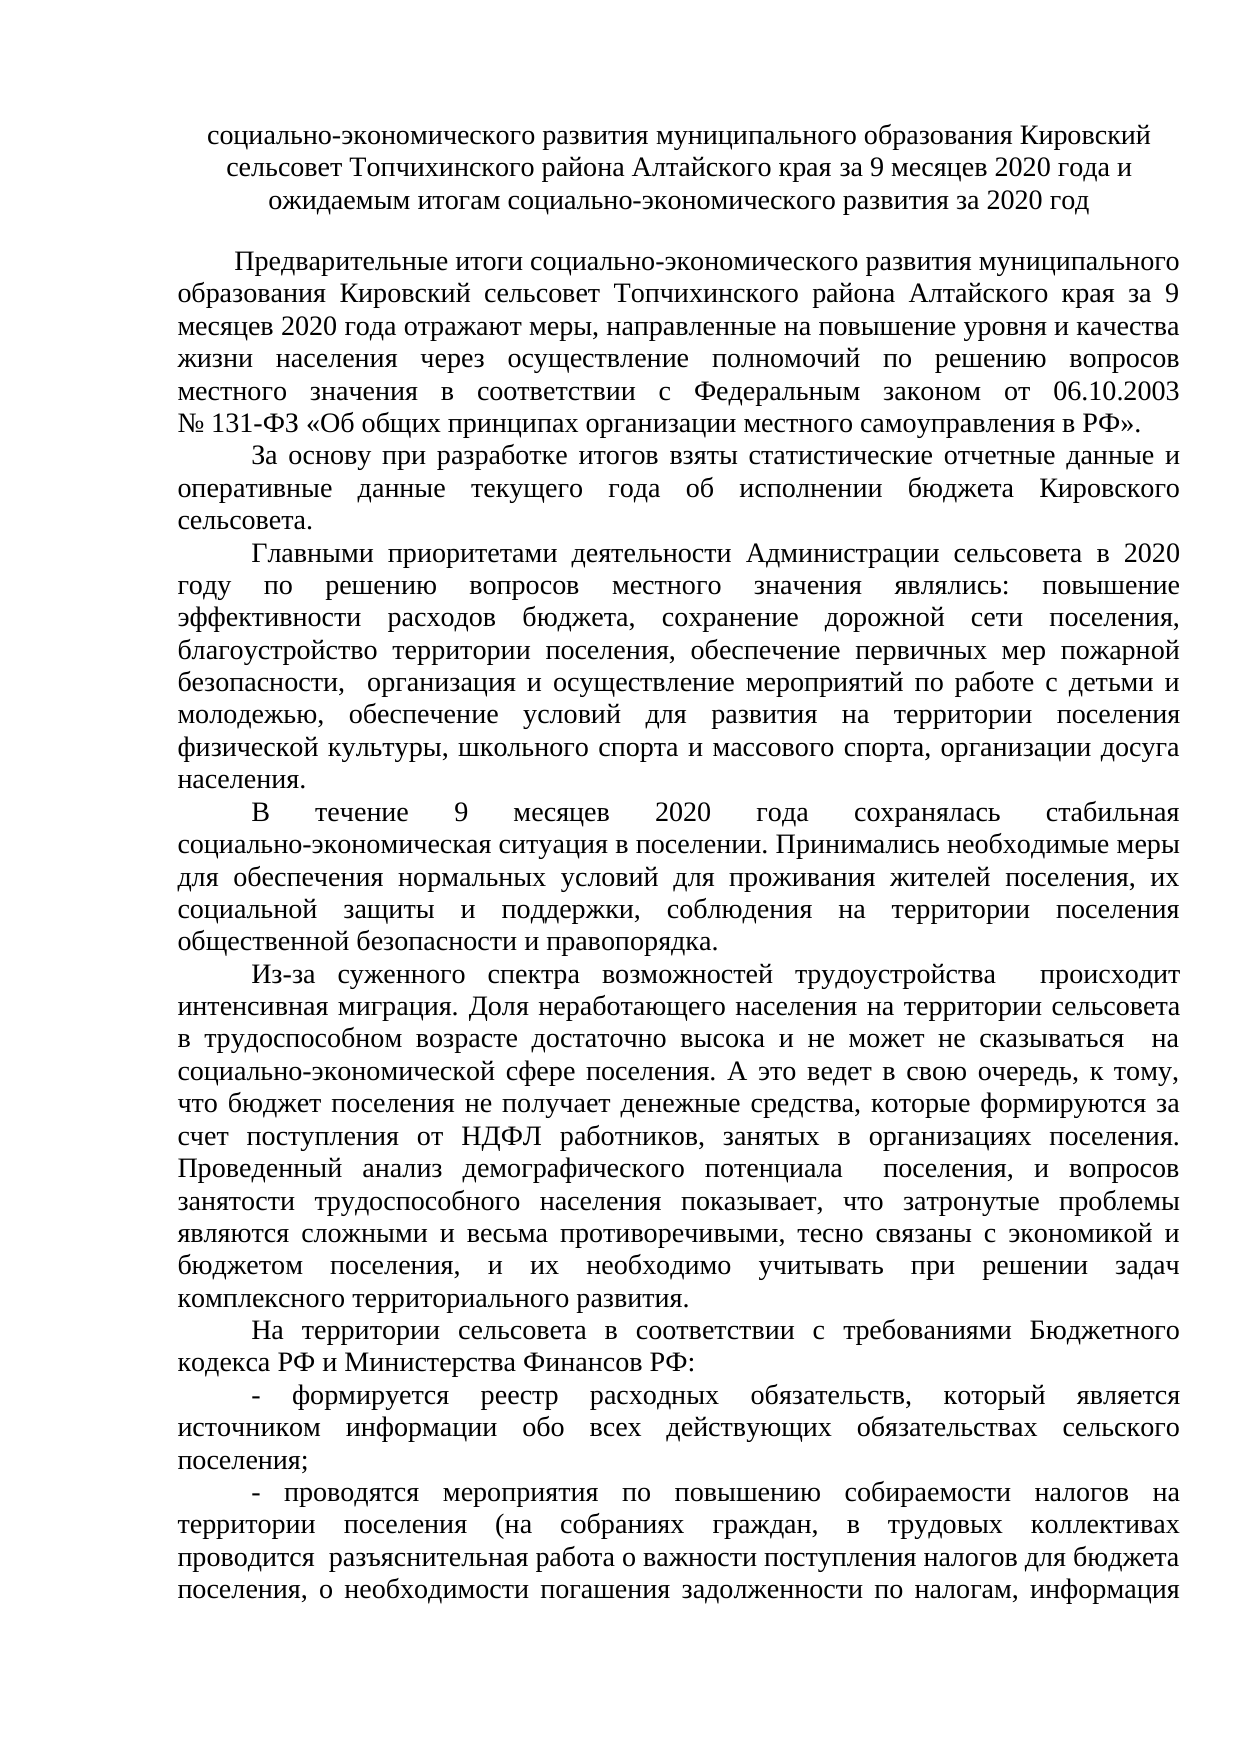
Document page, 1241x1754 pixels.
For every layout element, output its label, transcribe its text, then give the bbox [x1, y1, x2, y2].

text В течение 9 месяцев 2020 года сохранялась стабильная социально-экономическая ситуация в поселении. Принимались необходимые меры для обеспечения нормальных условий для проживания жителей поселения, их социальной защиты и поддержки, соблюдения на территории поселения общественной безопасности и правопорядка. [177, 795, 1181, 957]
text - формируется реестр расходных обязательств, который является источником информации обо всех действующих обязательствах сельского поселения; [177, 1378, 1181, 1475]
text Из-за суженного спектра возможностей трудоустройства происходит интенсивная миграция. Доля неработающего населения на территории сельсовета в трудоспособном возрасте достаточно высока и не может не сказываться на социально-экономической сфере поселения. А это ведет в свою очередь, к тому, что бюджет поселения не получает денежные средства, которые формируются за счет поступления от НДФЛ работников, занятых в организациях поселения. Проведенный анализ демографического потенциала поселения, и вопросов занятости трудоспособного населения показывает, что затронутые проблемы являются сложными и весьма противоречивыми, тесно связаны с экономикой и бюджетом поселения, и их необходимо учитывать при решении задач комплексного территориального развития. [177, 957, 1181, 1313]
text Предварительные итоги социально-экономического развития муниципального образования Кировский сельсовет Топчихинского района Алтайского края за 9 месяцев 2020 года отражают меры, направленные на повышение уровня и качества жизни населения через осуществление полномочий по решению вопросов местного значения в соответствии с Федеральным законом от 06.10.2003 № 131-ФЗ «Об общих принципах организации местного самоуправления в РФ». [177, 244, 1181, 438]
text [177, 1475, 1181, 1605]
text Главными приоритетами деятельности Администрации сельсовета в 2020 году по решению вопросов местного значения являлись: повышение эффективности расходов бюджета, сохранение дорожной сети поселения, благоустройство территории поселения, обеспечение первичных мер пожарной безопасности, организация и осуществление мероприятий по работе с детьми и молодежью, обеспечение условий для развития на территории поселения физической культуры, школьного спорта и массового спорта, организации досуга населения. [177, 536, 1181, 795]
text На территории сельсовета в соответствии с требованиями Бюджетного кодекса РФ и Министерства Финансов РФ: [177, 1313, 1181, 1378]
text За основу при разработке итогов взяты статистические отчетные данные и оперативные данные текущего года об исполнении бюджета Кировского сельсовета. [177, 438, 1181, 536]
text социально-экономического развития муниципального образования Кировский сельсовет Топчихинского района Алтайского края за 9 месяцев 2020 года и ожидаемым итогам социально-экономического развития за 2020 год [177, 118, 1181, 215]
